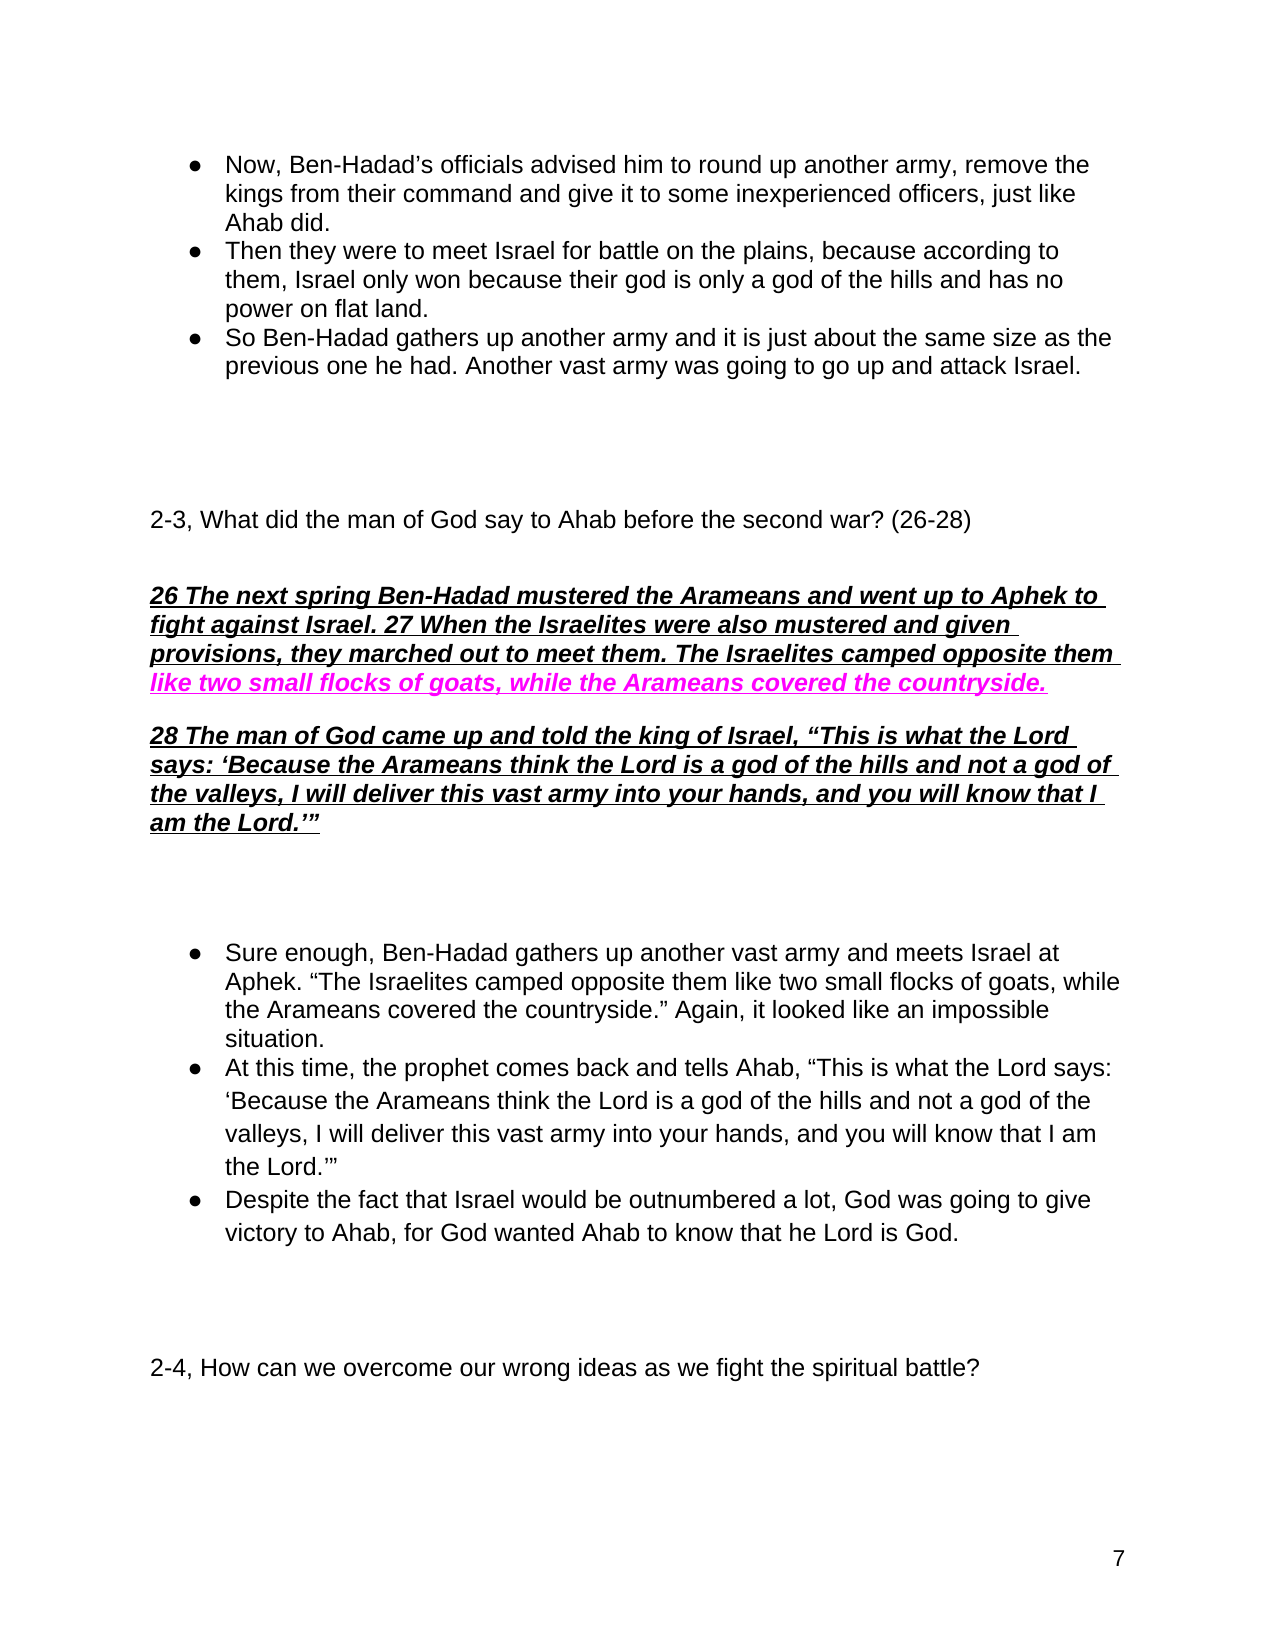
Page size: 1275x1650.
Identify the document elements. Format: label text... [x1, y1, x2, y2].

list Then they were to meet Israel for battle on the plains, because according to them, Israel only won because their god is only a god of the hills and has no power on flat land. [187, 236, 1125, 322]
text 2-4, How can we overcome our wrong ideas as we fight the spiritual battle? [150, 1353, 1125, 1381]
list At this time, the prophet comes back and tells Ahab, “This is what the Lord says: ‘Because the Arameans think the Lord is a god of the hills and not a god of the valleys, I will deliver this vast army into your hands, and you will know that I am the Lord.’” [187, 1053, 1125, 1181]
list Despite the fact that Israel would be outnumbered a lot, God was going to give victory to Ahab, for God wanted Ahab to know that he Lord is God. [187, 1185, 1125, 1247]
text 2-3, What did the man of God say to Ahab before the second war? (26-28) [150, 504, 1125, 533]
list So Ben-Hadad gathers up another army and it is just about the same size as the previous one he had. Another vast army was going to go up and attack Israel. [187, 322, 1125, 380]
list Sure enough, Ben-Hadad gathers up another vast army and meets Israel at Aphek. “The Israelites camped opposite them like two small flocks of goats, while the Arameans covered the countryside.” Again, it looked like an impossible situation. [187, 938, 1125, 1053]
text 28 The man of God came up and told the king of Israel, “This is what the Lord says: ‘Because the Arameans think the Lord is a god of the hills and not a god of the valleys, I will deliver this vast army into your hands, and you will know that I am the Lord.’” [150, 721, 1125, 836]
text 26 The next spring Ben-Hadad mustered the Arameans and went up to Aphek to fight against Israel. 27 When the Israelites were also mustered and given provisions, they marched out to meet them. The Israelites camped opposite them like two small flocks of goats, while the Arameans covered the countryside. [150, 581, 1125, 696]
list Now, Ben-Hadad’s officials advised him to round up another army, remove the kings from their command and give it to some inexperienced officers, just like Ahab did. [187, 150, 1125, 236]
